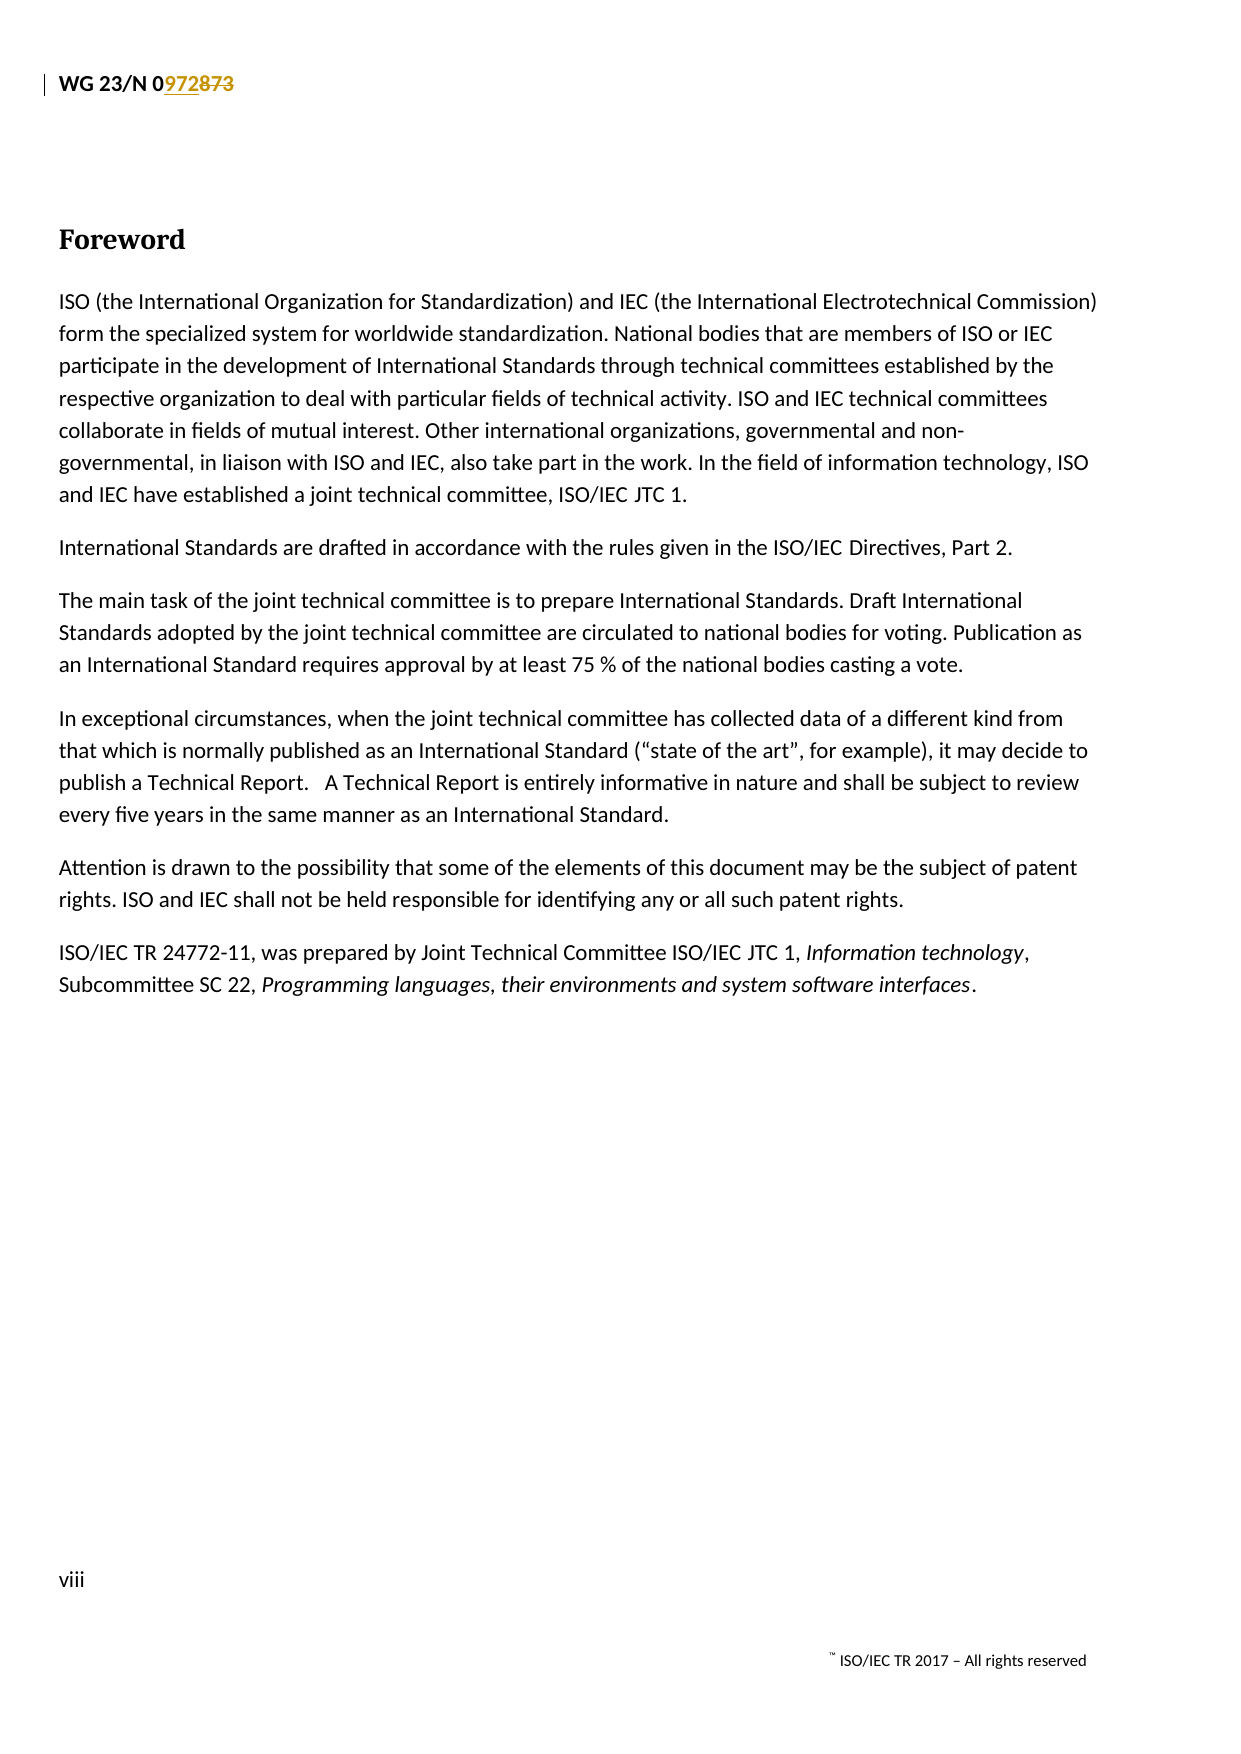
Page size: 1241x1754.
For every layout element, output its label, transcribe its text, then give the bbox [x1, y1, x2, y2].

text International Standards are drafted in accordance with the rules given in the ISO/IEC Directives, Part 2. [58, 533, 1099, 561]
text In exceptional circumstances, when the joint technical committee has collected data of a different kind from that which is normally published as an International Standard (“state of the art”, for example), it may decide to publish a Technical Report. A Technical Report is entirely informative in nature and shall be subject to review every five years in the same manner as an International Standard. [58, 704, 1099, 828]
text Attention is drawn to the possibility that some of the elements of this document may be the subject of patent rights. ISO and IEC shall not be held responsible for identifying any or all such patent rights. [58, 853, 1099, 913]
text ISO (the International Organization for Standardization) and IEC (the International Electrotechnical Commission) form the specialized system for worldwide standardization. National bodies that are members of ISO or IEC participate in the development of International Standards through technical committees established by the respective organization to deal with particular fields of technical activity. ISO and IEC technical committees collaborate in fields of mutual interest. Other international organizations, governmental and non-governmental, in liaison with ISO and IEC, also take part in the work. In the field of information technology, ISO and IEC have established a joint technical committee, ISO/IEC JTC 1. [58, 287, 1099, 508]
text ISO/IEC TR 24772-11, was prepared by Joint Technical Committee ISO/IEC JTC 1, Information technology, Subcommittee SC 22, Programming languages, their environments and system software interfaces. [58, 938, 1099, 999]
subtitle Foreword [58, 223, 1099, 257]
text The main task of the joint technical committee is to prepare International Standards. Draft International Standards adopted by the joint technical committee are circulated to national bodies for voting. Publication as an International Standard requires approval by at least 75 % of the national bodies casting a vote. [58, 586, 1099, 679]
